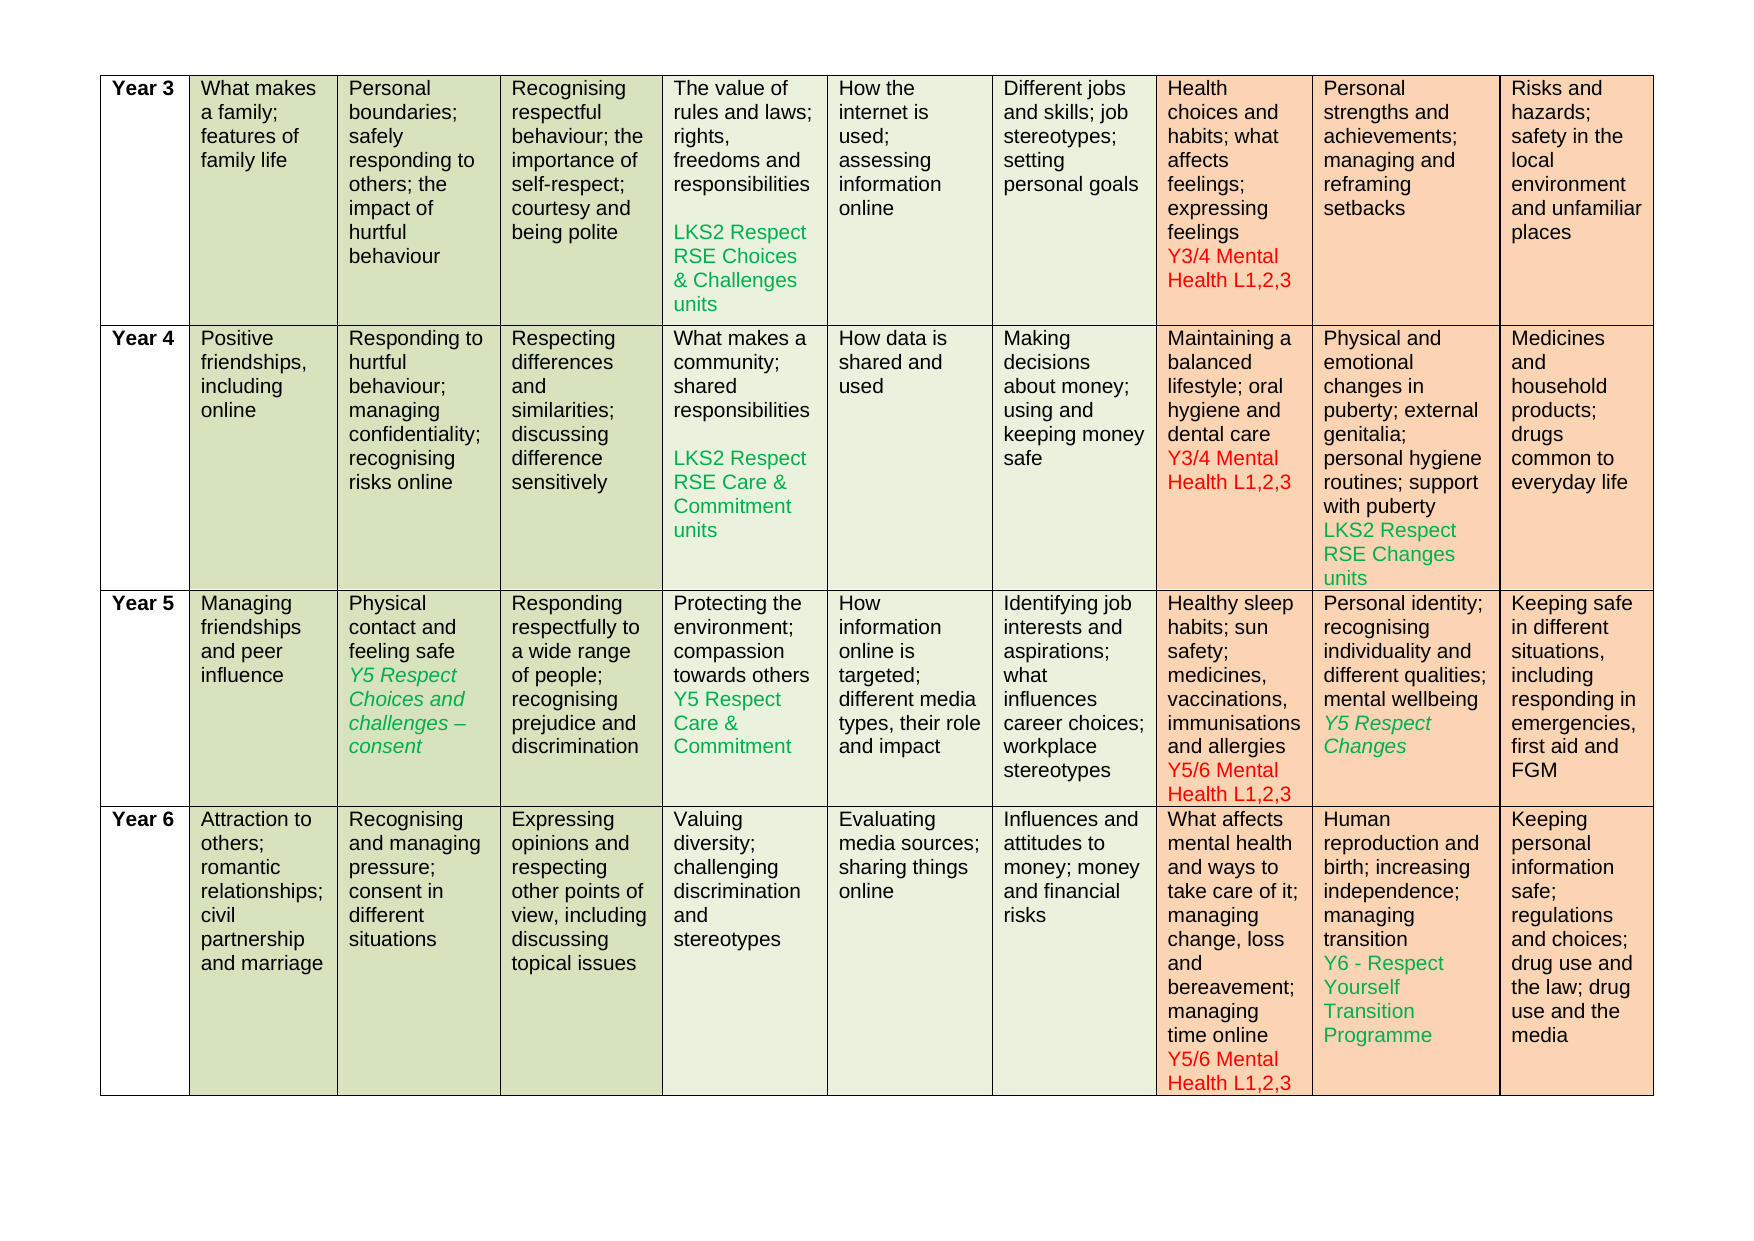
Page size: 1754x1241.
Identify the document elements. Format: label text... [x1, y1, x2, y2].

table_cell Protecting the environment; compassion towards others Y5 Respect Care & Commitment [663, 591, 827, 806]
table_cell Recognising and managing pressure; consent in different situations [338, 807, 500, 1095]
table_cell Physical contact and feeling safe Y5 Respect Choices and challenges – consent [338, 591, 500, 806]
table_cell Healthy sleep habits; sun safety; medicines, vaccinations, immunisations and allergies Y5/6 Mental Health L1,2,3 [1157, 591, 1312, 806]
table_cell How the internet is used; assessing information online [828, 76, 992, 325]
table_cell Making decisions about money; using and keeping money safe [993, 326, 1156, 589]
table_cell Recognising respectful behaviour; the importance of self-respect; courtesy and being polite [501, 76, 662, 325]
table_cell Expressing opinions and respecting other points of view, including discussing topical issues [501, 807, 662, 1095]
table_cell Evaluating media sources; sharing things online [828, 807, 992, 1095]
table_cell How data is shared and used [828, 326, 992, 589]
table_cell The value of rules and laws; rights, freedoms and responsibilities LKS2 Respect RSE Choices & Challenges units [663, 76, 827, 325]
table_cell Responding respectfully to a wide range of people; recognising prejudice and discrimination [501, 591, 662, 806]
table_cell What makes a community; shared responsibilities LKS2 Respect RSE Care & Commitment units [663, 326, 827, 589]
table_cell Keeping personal information safe; regulations and choices; drug use and the law; drug use and the media [1501, 807, 1653, 1095]
table_cell Personal strengths and achievements; managing and reframing setbacks [1313, 76, 1499, 325]
table_cell What affects mental health and ways to take care of it; managing change, loss and bereavement; managing time online Y5/6 Mental Health L1,2,3 [1157, 807, 1312, 1095]
table_cell How information online is targeted; different media types, their role and impact [828, 591, 992, 806]
table_cell Maintaining a balanced lifestyle; oral hygiene and dental care Y3/4 Mental Health L1,2,3 [1157, 326, 1312, 589]
table_cell Year 6 [101, 807, 189, 1095]
table_cell Year 5 [101, 591, 189, 806]
table_cell Year 3 [101, 76, 189, 325]
table_cell Valuing diversity; challenging discrimination and stereotypes [663, 807, 827, 1095]
table_cell Responding to hurtful behaviour; managing confidentiality; recognising risks online [338, 326, 500, 589]
table_cell Different jobs and skills; job stereotypes; setting personal goals [993, 76, 1156, 325]
table_cell Physical and emotional changes in puberty; external genitalia; personal hygiene routines; support with puberty LKS2 Respect RSE Changes units [1313, 326, 1499, 589]
table_cell Human reproduction and birth; increasing independence; managing transition Y6 - Respect Yourself Transition Programme [1313, 807, 1499, 1095]
table_cell Medicines and household products; drugs common to everyday life [1501, 326, 1653, 589]
table_cell What makes a family; features of family life [190, 76, 337, 325]
table_cell Influences and attitudes to money; money and financial risks [993, 807, 1156, 1095]
table_cell Year 4 [101, 326, 189, 589]
table_cell Identifying job interests and aspirations; what influences career choices; workplace stereotypes [993, 591, 1156, 806]
table_cell Respecting differences and similarities; discussing difference sensitively [501, 326, 662, 589]
table_cell Positive friendships, including online [190, 326, 337, 589]
table_cell Managing friendships and peer influence [190, 591, 337, 806]
table_cell Attraction to others; romantic relationships; civil partnership and marriage [190, 807, 337, 1095]
table_cell Personal boundaries; safely responding to others; the impact of hurtful behaviour [338, 76, 500, 325]
table_cell Risks and hazards; safety in the local environment and unfamiliar places [1501, 76, 1653, 325]
table_cell Keeping safe in different situations, including responding in emergencies, first aid and FGM [1501, 591, 1653, 806]
table_cell Health choices and habits; what affects feelings; expressing feelings Y3/4 Mental Health L1,2,3 [1157, 76, 1312, 325]
table_cell Personal identity; recognising individuality and different qualities; mental wellbeing Y5 Respect Changes [1313, 591, 1499, 806]
